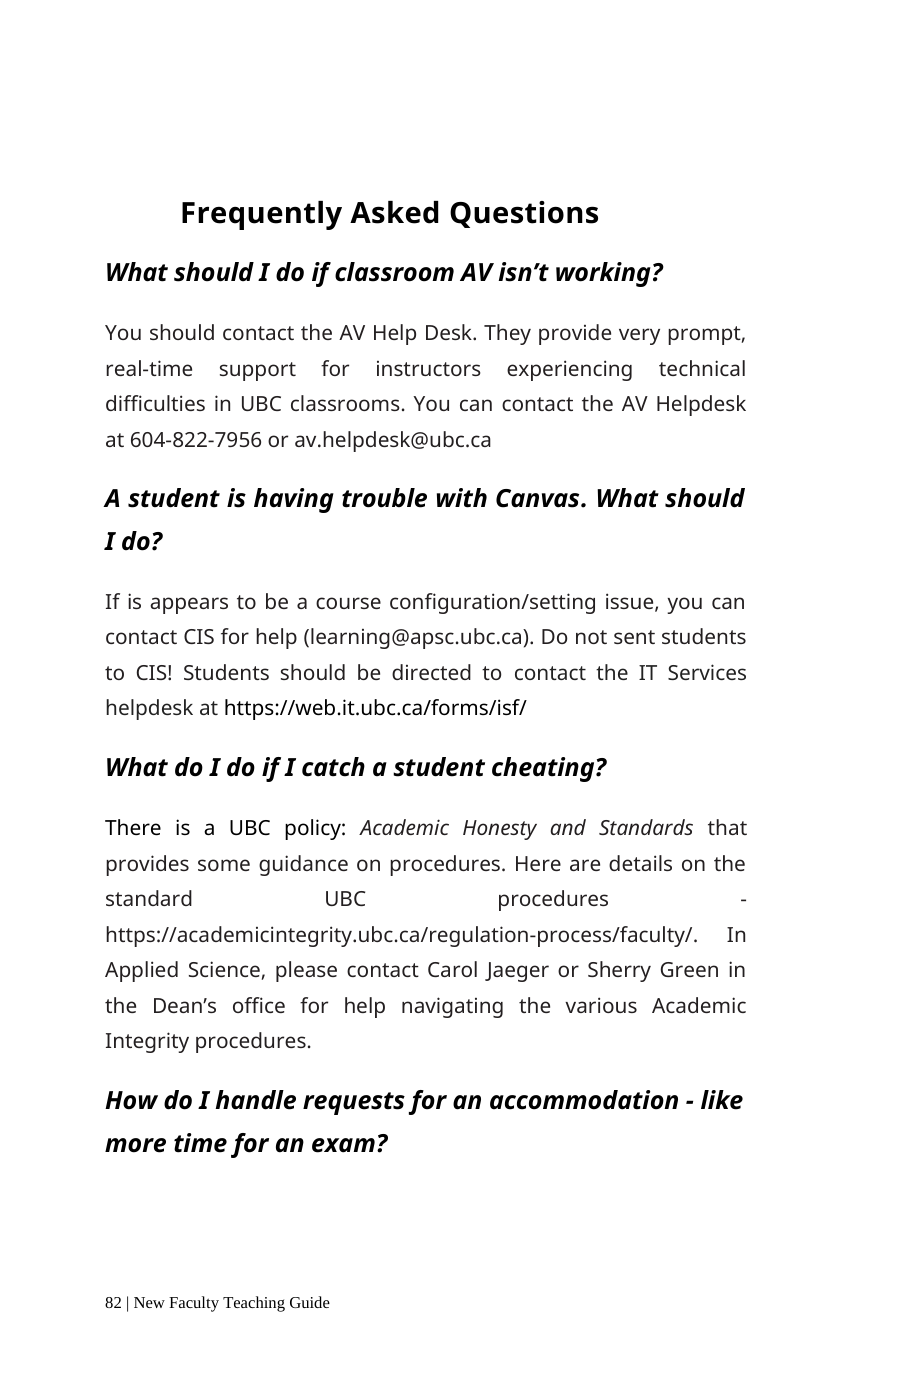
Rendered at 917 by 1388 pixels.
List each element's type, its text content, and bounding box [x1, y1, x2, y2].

text How do I handle requests for an accommodation - like more time for an exam? [105, 1083, 747, 1159]
text What do I do if I catch a student cheating? [105, 750, 747, 784]
subtitle Frequently Asked Questions [105, 193, 747, 232]
text If is appears to be a course configuration/setting issue, you can contact CIS for help (learning@apsc.ubc.ca). Do not sent students to CIS! Students should be directed to contact the IT Services helpdesk at https://web.it.ubc.ca/forms/isf/ [105, 587, 747, 722]
text A student is having trouble with Canvas. What should I do? [105, 481, 747, 558]
text What should I do if classroom AV isn’t working? [105, 255, 747, 289]
text You should contact the AV Help Desk. They provide very prompt, real-time support for instructors experiencing technical difficulties in UBC classrooms. You can contact the AV Helpdesk at 604-822-7956 or av.helpdesk@ubc.ca [105, 318, 747, 453]
text There is a UBC policy: Academic Honesty and Standards that provides some guidance on procedures. Here are details on the standard UBC procedures - https://academicintegrity.ubc.ca/regulation-process/faculty/. In Applied Science, please contact Carol Jaeger or Sherry Green in the Dean’s office for help navigating the various Academic Integrity procedures. [105, 813, 747, 1055]
